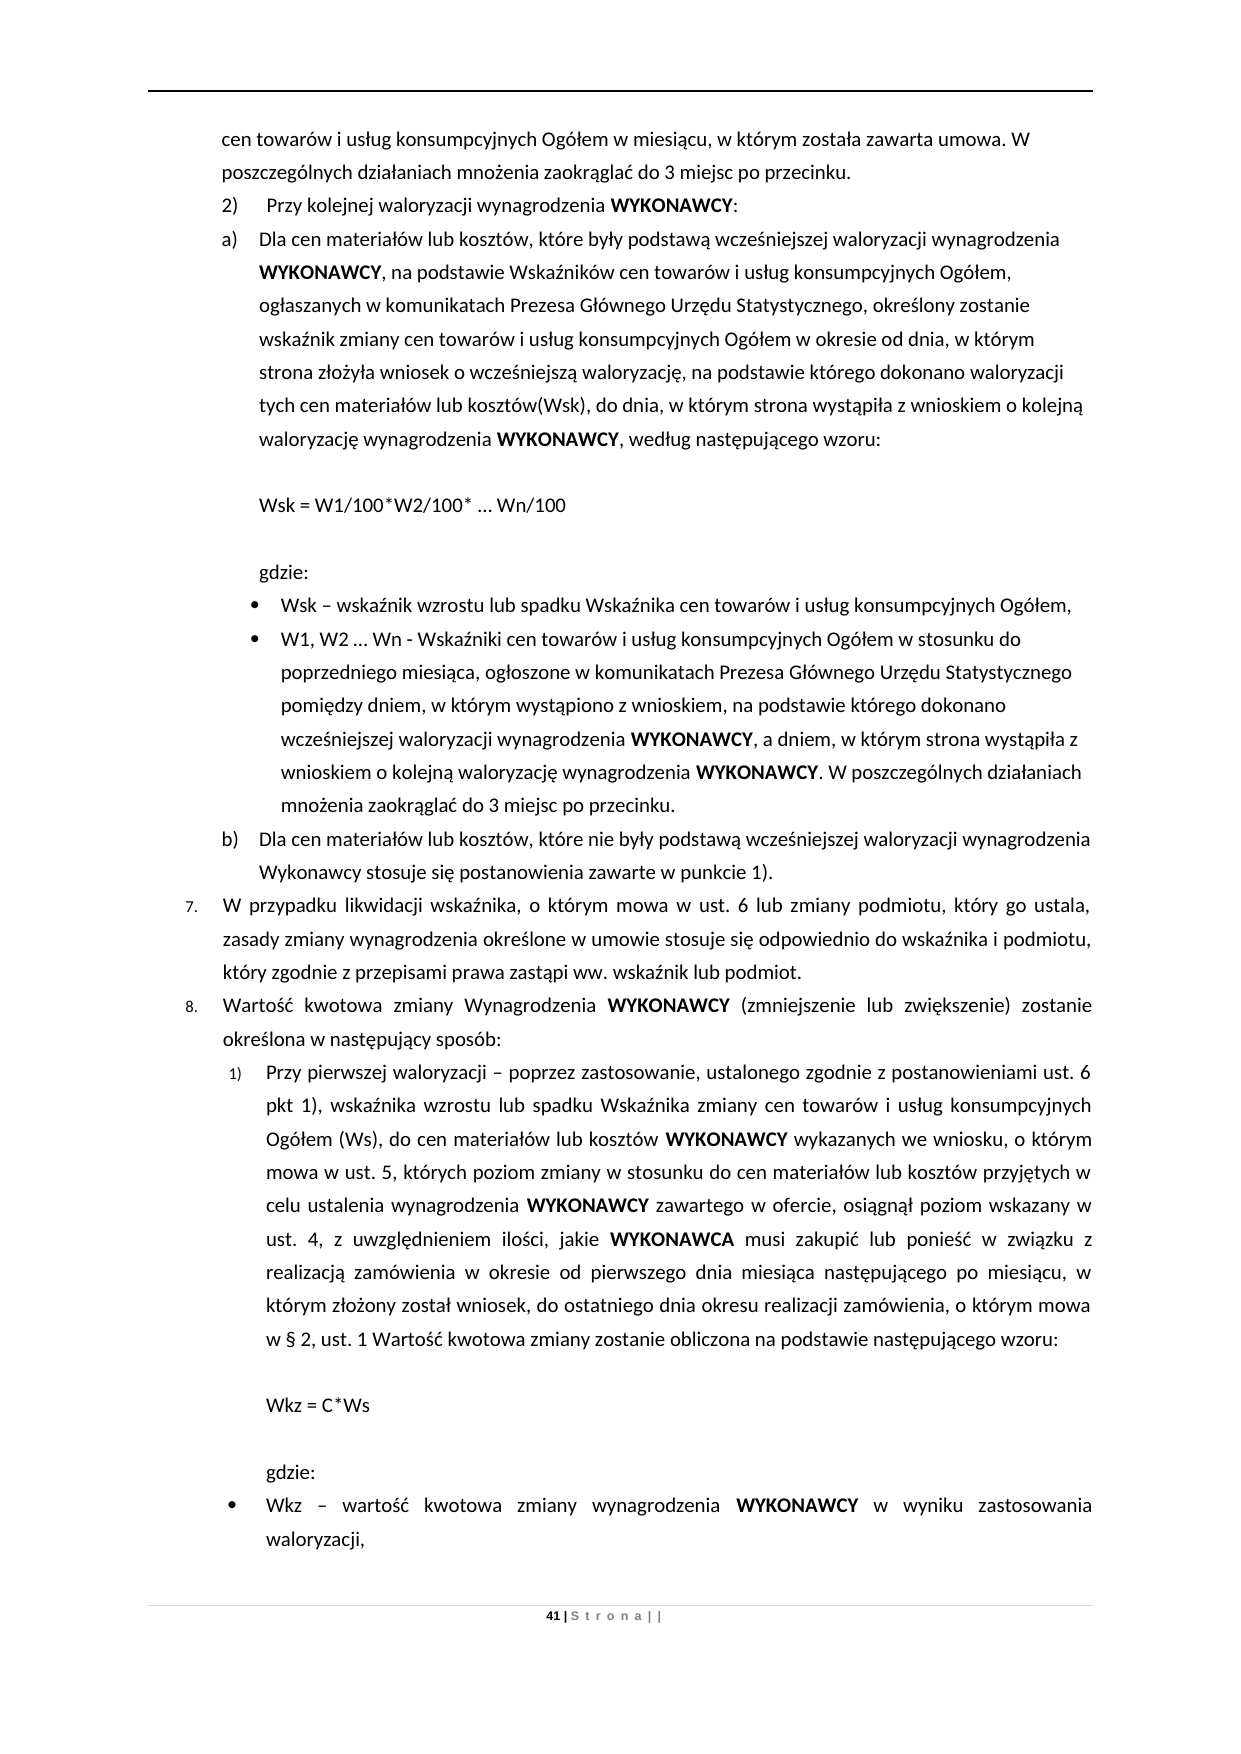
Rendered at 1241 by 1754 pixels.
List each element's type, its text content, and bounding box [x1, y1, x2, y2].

list W1, W2 … Wn - Wskaźniki cen towarów i usług konsumpcyjnych Ogółem w stosunku do poprzedniego miesiąca, ogłoszone w komunikatach Prezesa Głównego Urzędu Statystycznego pomiędzy dniem, w którym wystąpiono z wnioskiem, na podstawie którego dokonano wcześniejszej waloryzacji wynagrodzenia WYKONAWCY, a dniem, w którym strona wystąpiła z wnioskiem o kolejną waloryzację wynagrodzenia WYKONAWCY. W poszczególnych działaniach mnożenia zaokrąglać do 3 miejsc po przecinku. [251, 618, 1093, 818]
list Dla cen materiałów lub kosztów, które nie były podstawą wcześniejszej waloryzacji wynagrodzenia Wykonawcy stosuje się postanowienia zawarte w punkcie 1). [221, 818, 1093, 885]
text Wkz = C*Ws gdzie: [266, 1351, 1093, 1485]
list Przy pierwszej waloryzacji – poprzez zastosowanie, ustalonego zgodnie z postanowieniami ust. 6 pkt 1), wskaźnika wzrostu lub spadku Wskaźnika zmiany cen towarów i usług konsumpcyjnych Ogółem (Ws), do cen materiałów lub kosztów WYKONAWCY wykazanych we wniosku, o którym mowa w ust. 5, których poziom zmiany w stosunku do cen materiałów lub kosztów przyjętych w celu ustalenia wynagrodzenia WYKONAWCY zawartego w ofercie, osiągnął poziom wskazany w ust. 4, z uwzględnieniem ilości, jakie WYKONAWCA musi zakupić lub ponieść w związku z realizacją zamówienia w okresie od pierwszego dnia miesiąca następującego po miesiącu, w którym złożony został wniosek, do ostatniego dnia okresu realizacji zamówienia, o którym mowa w § 2, ust. 1 Wartość kwotowa zmiany zostanie obliczona na podstawie następującego wzoru: [228, 1051, 1093, 1351]
list Wsk – wskaźnik wzrostu lub spadku Wskaźnika cen towarów i usług konsumpcyjnych Ogółem, [251, 585, 1093, 618]
list Wartość kwotowa zmiany Wynagrodzenia WYKONAWCY (zmniejszenie lub zwiększenie) zostanie określona w następujący sposób: [185, 985, 1093, 1051]
list W przypadku likwidacji wskaźnika, o którym mowa w ust. 6 lub zmiany podmiotu, który go ustala, zasady zmiany wynagrodzenia określone w umowie stosuje się odpowiednio do wskaźnika i podmiotu, który zgodnie z przepisami prawa zastąpi ww. wskaźnik lub podmiot. [185, 885, 1093, 985]
list Wkz – wartość kwotowa zmiany wynagrodzenia WYKONAWCY w wyniku zastosowania waloryzacji, [228, 1485, 1093, 1551]
text 2) Przy kolejnej waloryzacji wynagrodzenia WYKONAWCY: [221, 185, 1093, 218]
list Dla cen materiałów lub kosztów, które były podstawą wcześniejszej waloryzacji wynagrodzenia WYKONAWCY, na podstawie Wskaźników cen towarów i usług konsumpcyjnych Ogółem, ogłaszanych w komunikatach Prezesa Głównego Urzędu Statystycznego, określony zostanie wskaźnik zmiany cen towarów i usług konsumpcyjnych Ogółem w okresie od dnia, w którym strona złożyła wniosek o wcześniejszą waloryzację, na podstawie którego dokonano waloryzacji tych cen materiałów lub kosztów(Wsk), do dnia, w którym strona wystąpiła z wnioskiem o kolejną waloryzację wynagrodzenia WYKONAWCY, według następującego wzoru: Wsk = W1/100*W2/100* … Wn/100 gdzie: [221, 218, 1093, 585]
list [207, 118, 1093, 185]
